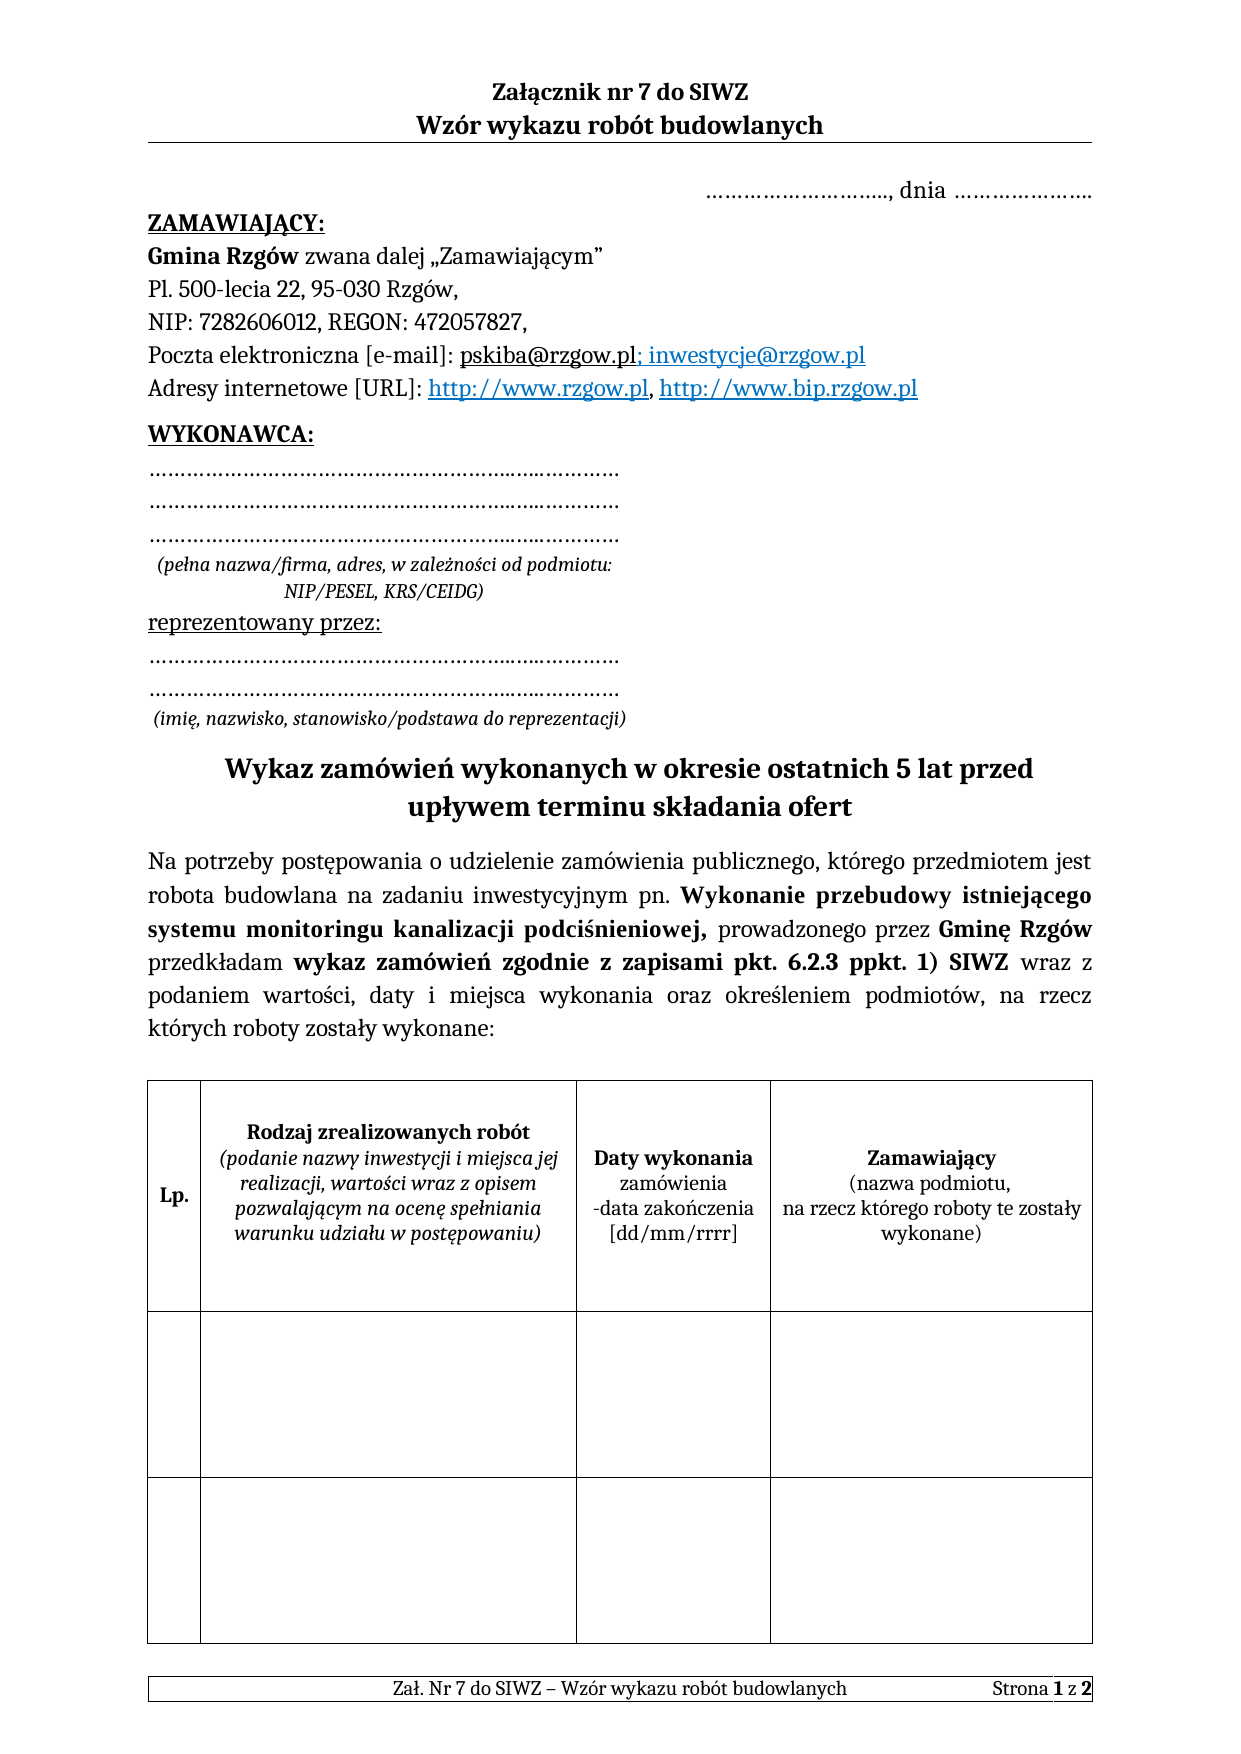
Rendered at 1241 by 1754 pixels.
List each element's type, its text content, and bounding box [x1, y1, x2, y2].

text ZAMAWIAJĄCY: [148, 208, 1092, 237]
text Adresy internetowe [URL]: http://www.rzgow.pl, http://www.bip.rzgow.pl [148, 374, 1092, 402]
text Załącznik nr 7 do SIWZ [148, 77, 1092, 106]
text Wykaz zamówień wykonanych w okresie ostatnich 5 lat przed upływem terminu składania ofert [166, 752, 1092, 824]
text …………………………………………………..…..………… [148, 519, 650, 548]
table_cell [201, 1312, 576, 1477]
text (pełna nazwa/firma, adres, w zależności od podmiotu: NIP/PESEL, KRS/CEIDG) [148, 552, 621, 604]
text Gmina Rzgów zwana dalej „Zamawiającym” [148, 242, 1092, 270]
text WYKONAWCA: [148, 420, 1092, 449]
text …………………………………………………..…..………… [148, 641, 650, 669]
text (imię, nazwisko, stanowisko/podstawa do reprezentacji) [148, 707, 1092, 731]
text Na potrzeby postępowania o udzielenie zamówienia publicznego, którego przedmiotem jest robota budowlana na zadaniu inwestycyjnym pn. Wykonanie przebudowy istniejącego systemu monitoringu kanalizacji podciśnieniowej, prowadzonego przez Gminę Rzgów przedkładam wykaz zamówień zgodnie z zapisami pkt. 6.2.3 ppkt. 1) SIWZ wraz z podaniem wartości, daty i miejsca wykonania oraz określeniem podmiotów, na rzecz których roboty zostały wykonane: [148, 847, 1092, 1042]
text ……………………….., dnia …………………. [148, 176, 1092, 204]
table_header Rodzaj zrealizowanych robót (podanie nazwy inwestycji i miejsca jej realizacji, wartości wraz z opisem pozwalającym na ocenę spełniania warunku udziału w postępowaniu) [201, 1081, 576, 1311]
text NIP: 7282606012, REGON: 472057827, [148, 308, 1092, 336]
table_cell [148, 1478, 200, 1643]
table_header Zamawiający (nazwa podmiotu, na rzecz którego roboty te zostały wykonane) [771, 1081, 1092, 1311]
table_cell [577, 1312, 770, 1477]
text Wzór wykazu robót budowlanych [148, 110, 1092, 142]
table_cell [771, 1478, 1092, 1643]
text Poczta elektroniczna [e-mail]: pskiba@rzgow.pl; inwestycje@rzgow.pl [148, 341, 1092, 369]
text Pl. 500-lecia 22, 95-030 Rzgów, [148, 274, 1092, 303]
table_cell [577, 1478, 770, 1643]
text reprezentowany przez: [148, 607, 1092, 636]
text …………………………………………………..…..………… [148, 453, 650, 482]
table_cell [148, 1312, 200, 1477]
table_cell [771, 1312, 1092, 1477]
table_cell [201, 1478, 576, 1643]
table_header Lp. [148, 1081, 200, 1311]
text …………………………………………………..…..………… [148, 486, 650, 515]
table_header Daty wykonania zamówienia -data zakończenia [dd/mm/rrrr] [577, 1081, 770, 1311]
text …………………………………………………..…..………… [148, 673, 650, 702]
